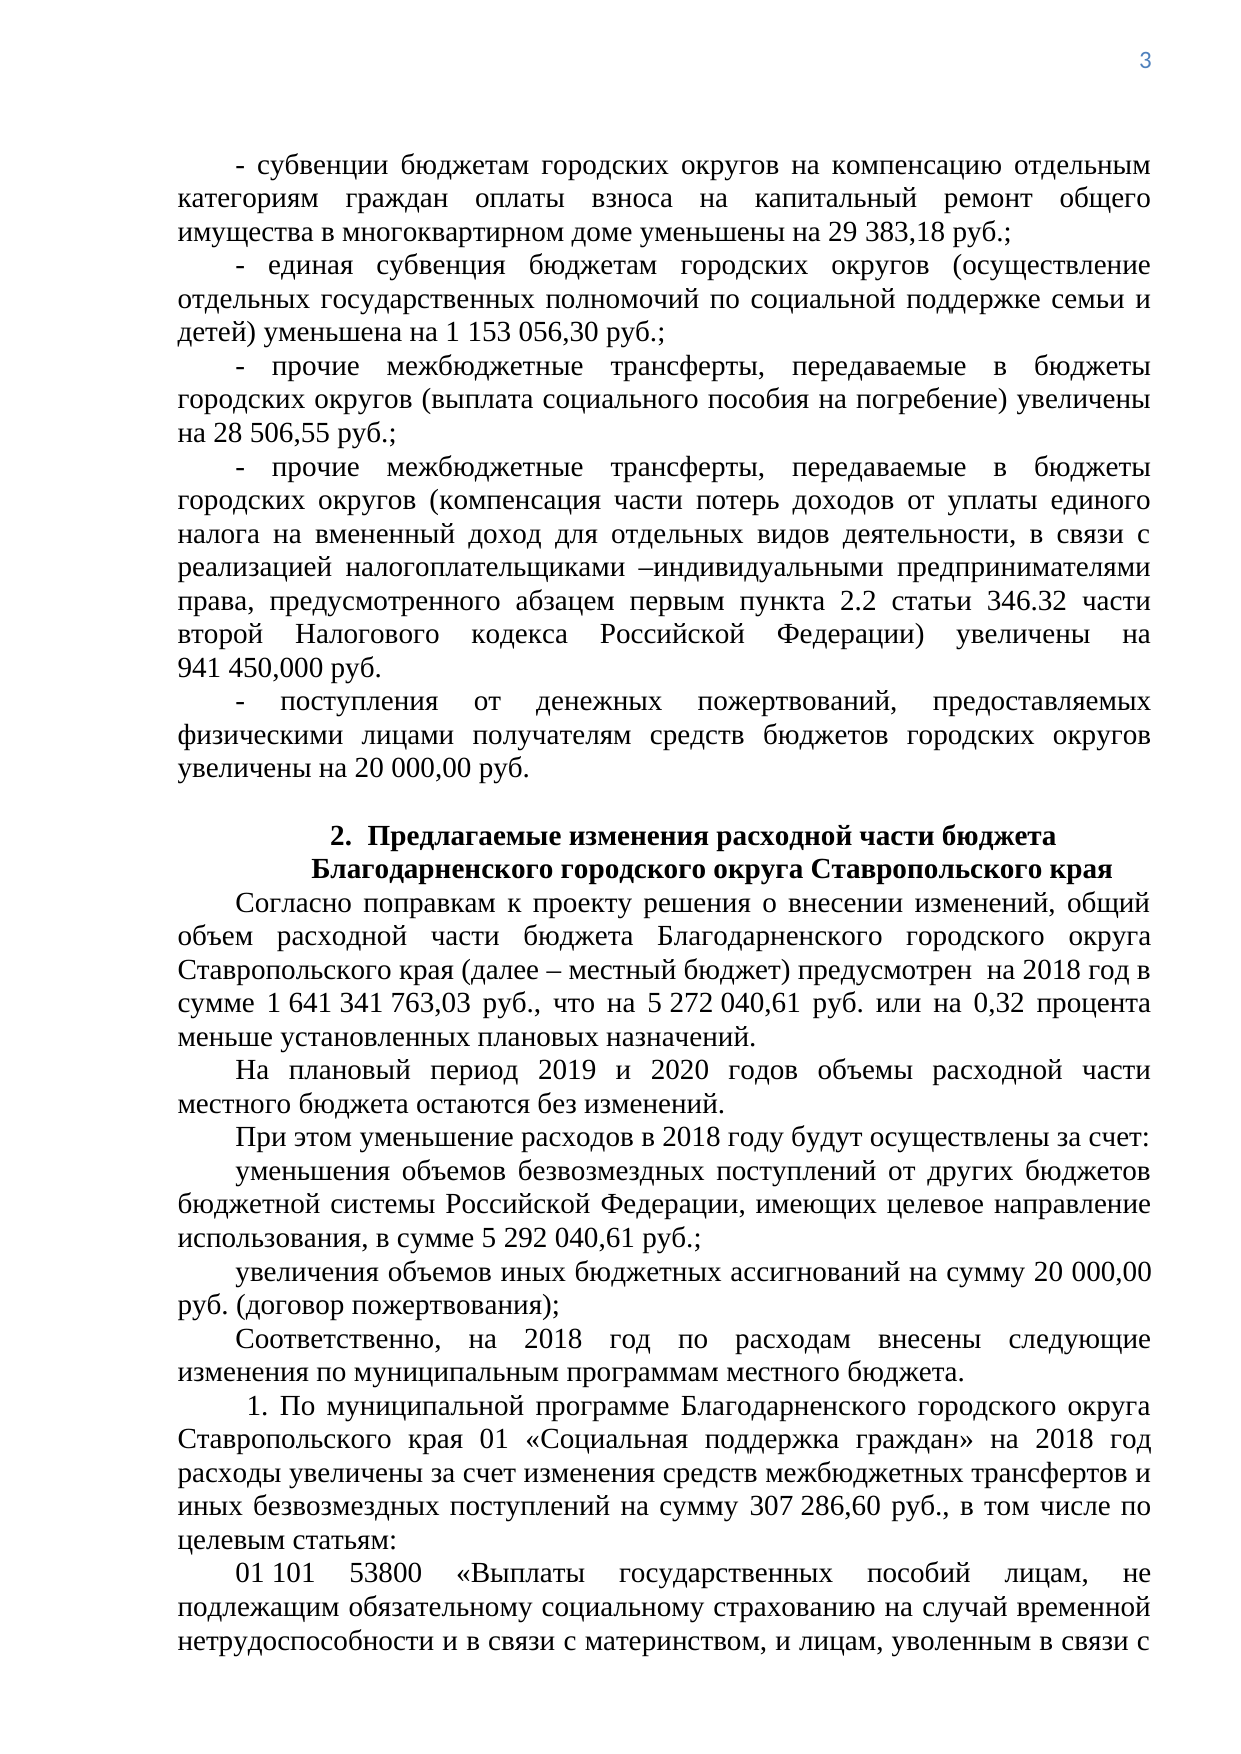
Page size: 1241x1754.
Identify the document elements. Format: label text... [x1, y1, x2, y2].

list Предлагаемые изменения расходной части бюджета Благодарненского городского округа Ставропольского края [235, 818, 1152, 885]
text - субвенции бюджетам городских округов на компенсацию отдельным категориям граждан оплаты взноса на капитальный ремонт общего имущества в многоквартирном доме уменьшены на 29 383,18 руб.; [177, 147, 1152, 247]
text - единая субвенция бюджетам городских округов (осуществление отдельных государственных полномочий по социальной поддержке семьи и детей) уменьшена на 1 153 056,30 руб.; [177, 247, 1152, 348]
text уменьшения объемов безвозмездных поступлений от других бюджетов бюджетной системы Российской Федерации, имеющих целевое направление использования, в сумме 5 292 040,61 руб.; [177, 1153, 1152, 1254]
text - прочие межбюджетные трансферты, передаваемые в бюджеты городских округов (выплата социального пособия на погребение) увеличены на 28 506,55 руб.; [177, 348, 1152, 449]
text 1. По муниципальной программе Благодарненского городского округа Ставропольского края 01 «Социальная поддержка граждан» на 2018 год расходы увеличены за счет изменения средств межбюджетных трансфертов и иных безвозмездных поступлений на сумму 307 286,60 руб., в том числе по целевым статьям: [177, 1388, 1152, 1556]
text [177, 1556, 1152, 1656]
text - поступления от денежных пожертвований, предоставляемых физическими лицами получателям средств бюджетов городских округов увеличены на 20 000,00 руб. [177, 683, 1152, 784]
text При этом уменьшение расходов в 2018 году будут осуществлены за счет: [177, 1119, 1152, 1153]
text На плановый период 2019 и 2020 годов объемы расходной части местного бюджета остаются без изменений. [177, 1052, 1152, 1119]
text Согласно поправкам к проекту решения о внесении изменений, общий объем расходной части бюджета Благодарненского городского округа Ставропольского края (далее – местный бюджет) предусмотрен на 2018 год в сумме 1 641 341 763,03 руб., что на 5 272 040,61 руб. или на 0,32 процента меньше установленных плановых назначений. [177, 885, 1152, 1052]
text - прочие межбюджетные трансферты, передаваемые в бюджеты городских округов (компенсация части потерь доходов от уплаты единого налога на вмененный доход для отдельных видов деятельности, в связи с реализацией налогоплательщиками –индивидуальными предпринимателями права, предусмотренного абзацем первым пункта 2.2 статьи 346.32 части второй Налогового кодекса Российской Федерации) увеличены на 941 450,000 руб. [177, 449, 1152, 683]
text Соответственно, на 2018 год по расходам внесены следующие изменения по муниципальным программам местного бюджета. [177, 1321, 1152, 1388]
text увеличения объемов иных бюджетных ассигнований на сумму 20 000,00 руб. (договор пожертвования); [177, 1254, 1152, 1321]
